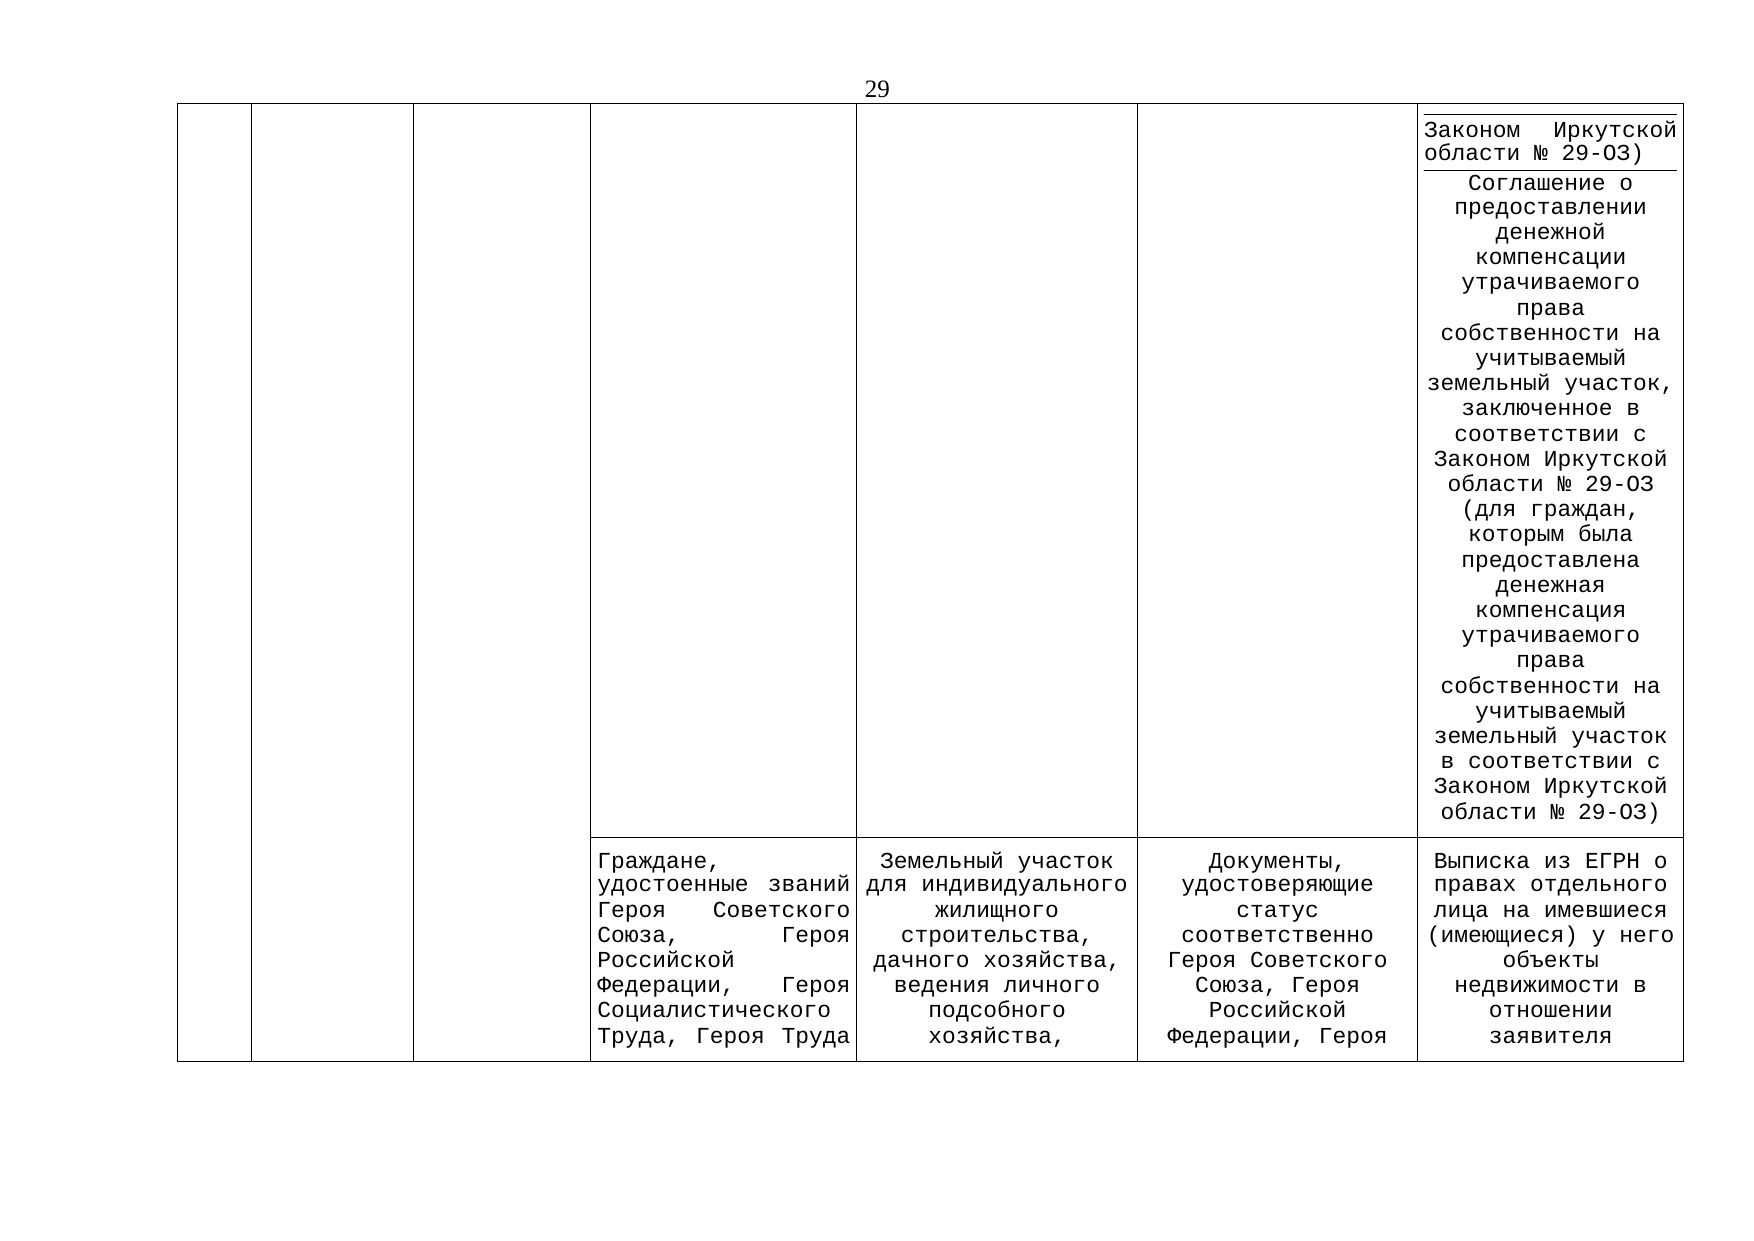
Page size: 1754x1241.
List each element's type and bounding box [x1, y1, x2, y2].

table_cell [1138, 838, 1417, 1061]
table_cell [857, 838, 1137, 1061]
table_cell [1418, 104, 1683, 837]
table_cell [591, 104, 856, 837]
table_cell [1138, 104, 1417, 837]
table_cell [857, 104, 1137, 837]
table_cell [1418, 838, 1683, 1061]
table_cell [591, 838, 856, 1061]
